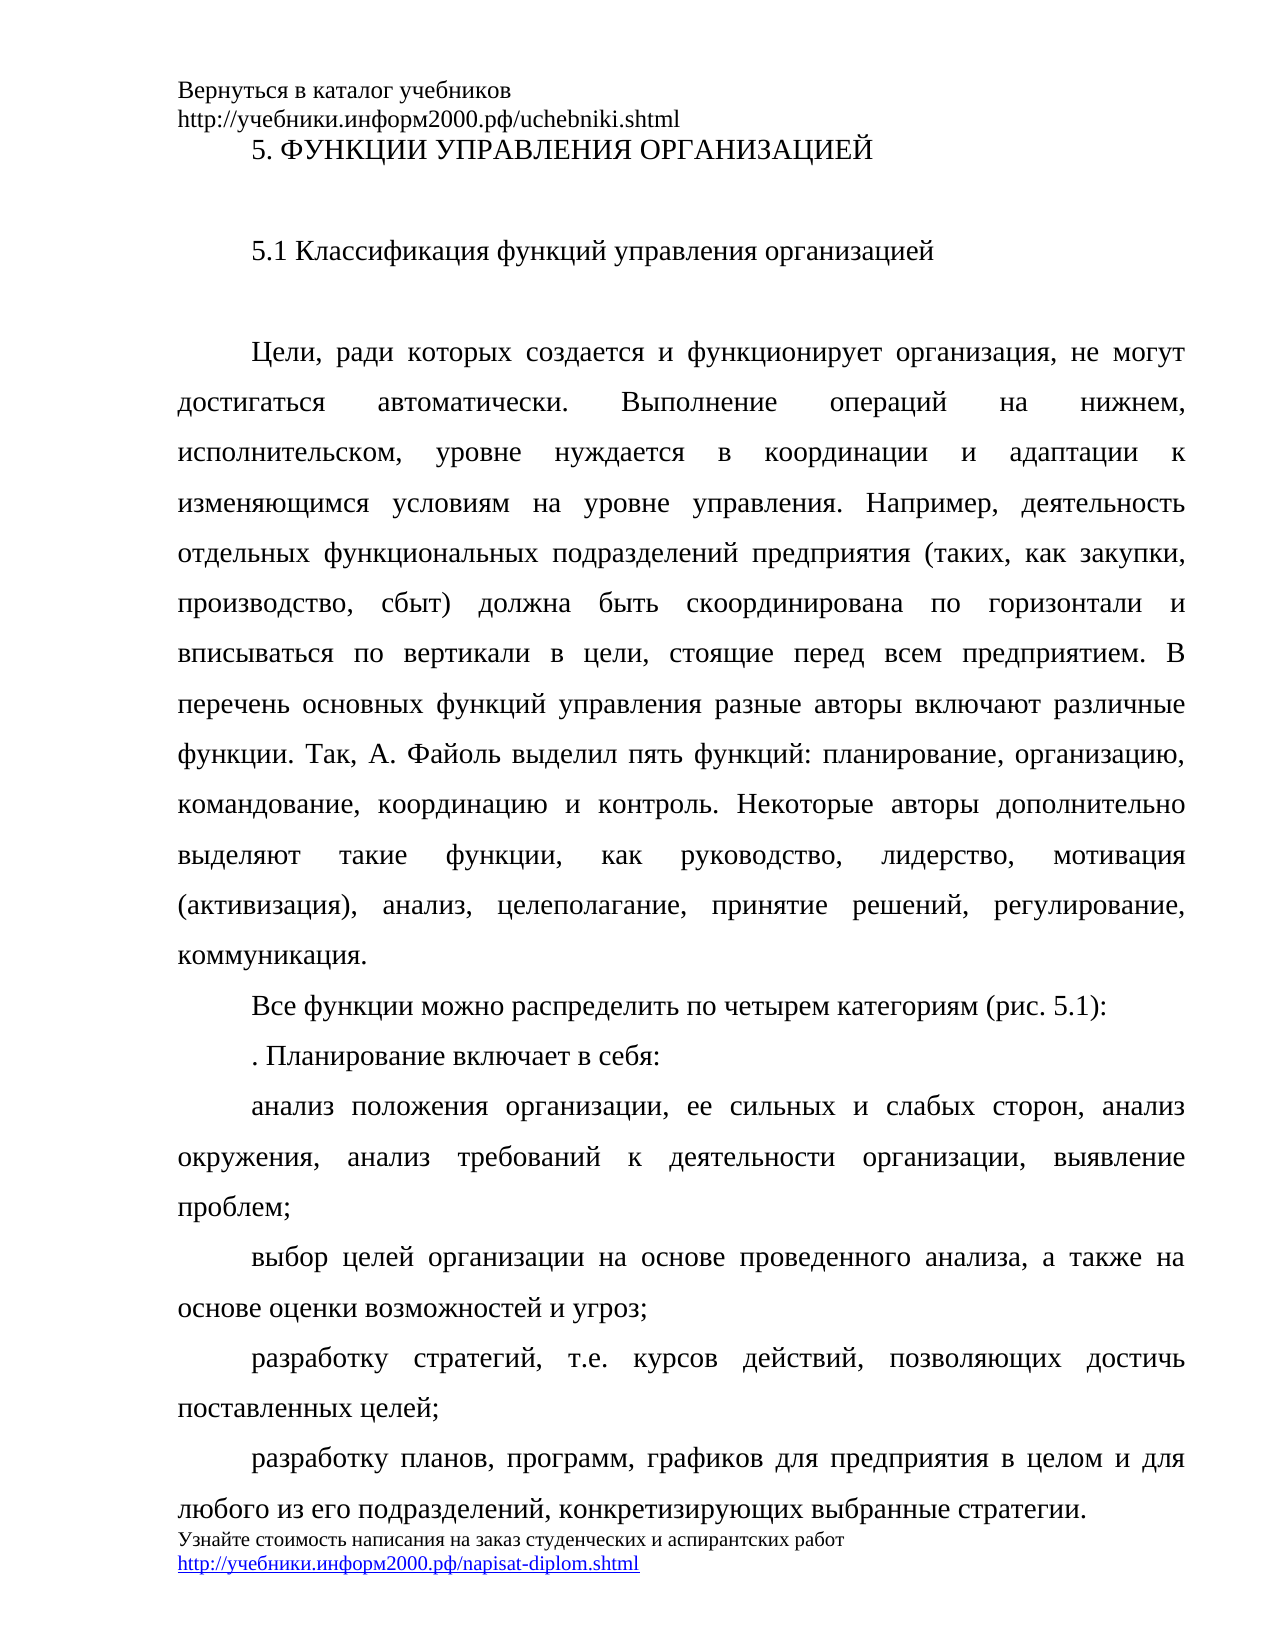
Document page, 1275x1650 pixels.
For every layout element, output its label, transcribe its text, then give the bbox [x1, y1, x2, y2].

text Все функции можно распределить по четырем категориям (рис. 5.1): [177, 988, 1186, 1021]
text Цели, ради которых создается и функционирует организация, не могут достигаться автоматически. Выполнение операций на нижнем, исполнительском, уровне нуждается в координации и адаптации к изменяющимся условиям на уровне управления. Например, деятельность отдельных функциональных подразделений предприятия (таких, как закупки, производство, сбыт) должна быть скоординирована по горизонтали и вписываться по вертикали в цели, стоящие перед всем предприятием. В перечень основных функций управления разные авторы включают различные функции. Так, А. Файоль выделил пять функций: планирование, организацию, командование, координацию и контроль. Некоторые авторы дополнительно выделяют такие функции, как руководство, лидерство, мотивация (активизация), анализ, целеполагание, принятие решений, регулирование, коммуникация. [177, 334, 1186, 971]
text разработку планов, программ, графиков для предприятия в целом и для любого из его подразделений, конкретизирующих выбранные стратегии. [177, 1441, 1186, 1524]
text анализ положения организации, ее сильных и слабых сторон, анализ окружения, анализ требований к деятельности организации, выявление проблем; [177, 1088, 1186, 1223]
text выбор целей организации на основе проведенного анализа, а также на основе оценки возможностей и угроз; [177, 1239, 1186, 1323]
subtitle 5.1 Классификация функций управления организацией [177, 233, 1186, 267]
text разработку стратегий, т.е. курсов действий, позволяющих достичь поставленных целей; [177, 1340, 1186, 1424]
text . Планирование включает в себя: [177, 1038, 1186, 1072]
subtitle 5. ФУНКЦИИ УПРАВЛЕНИЯ ОРГАНИЗАЦИЕЙ [177, 132, 1186, 166]
